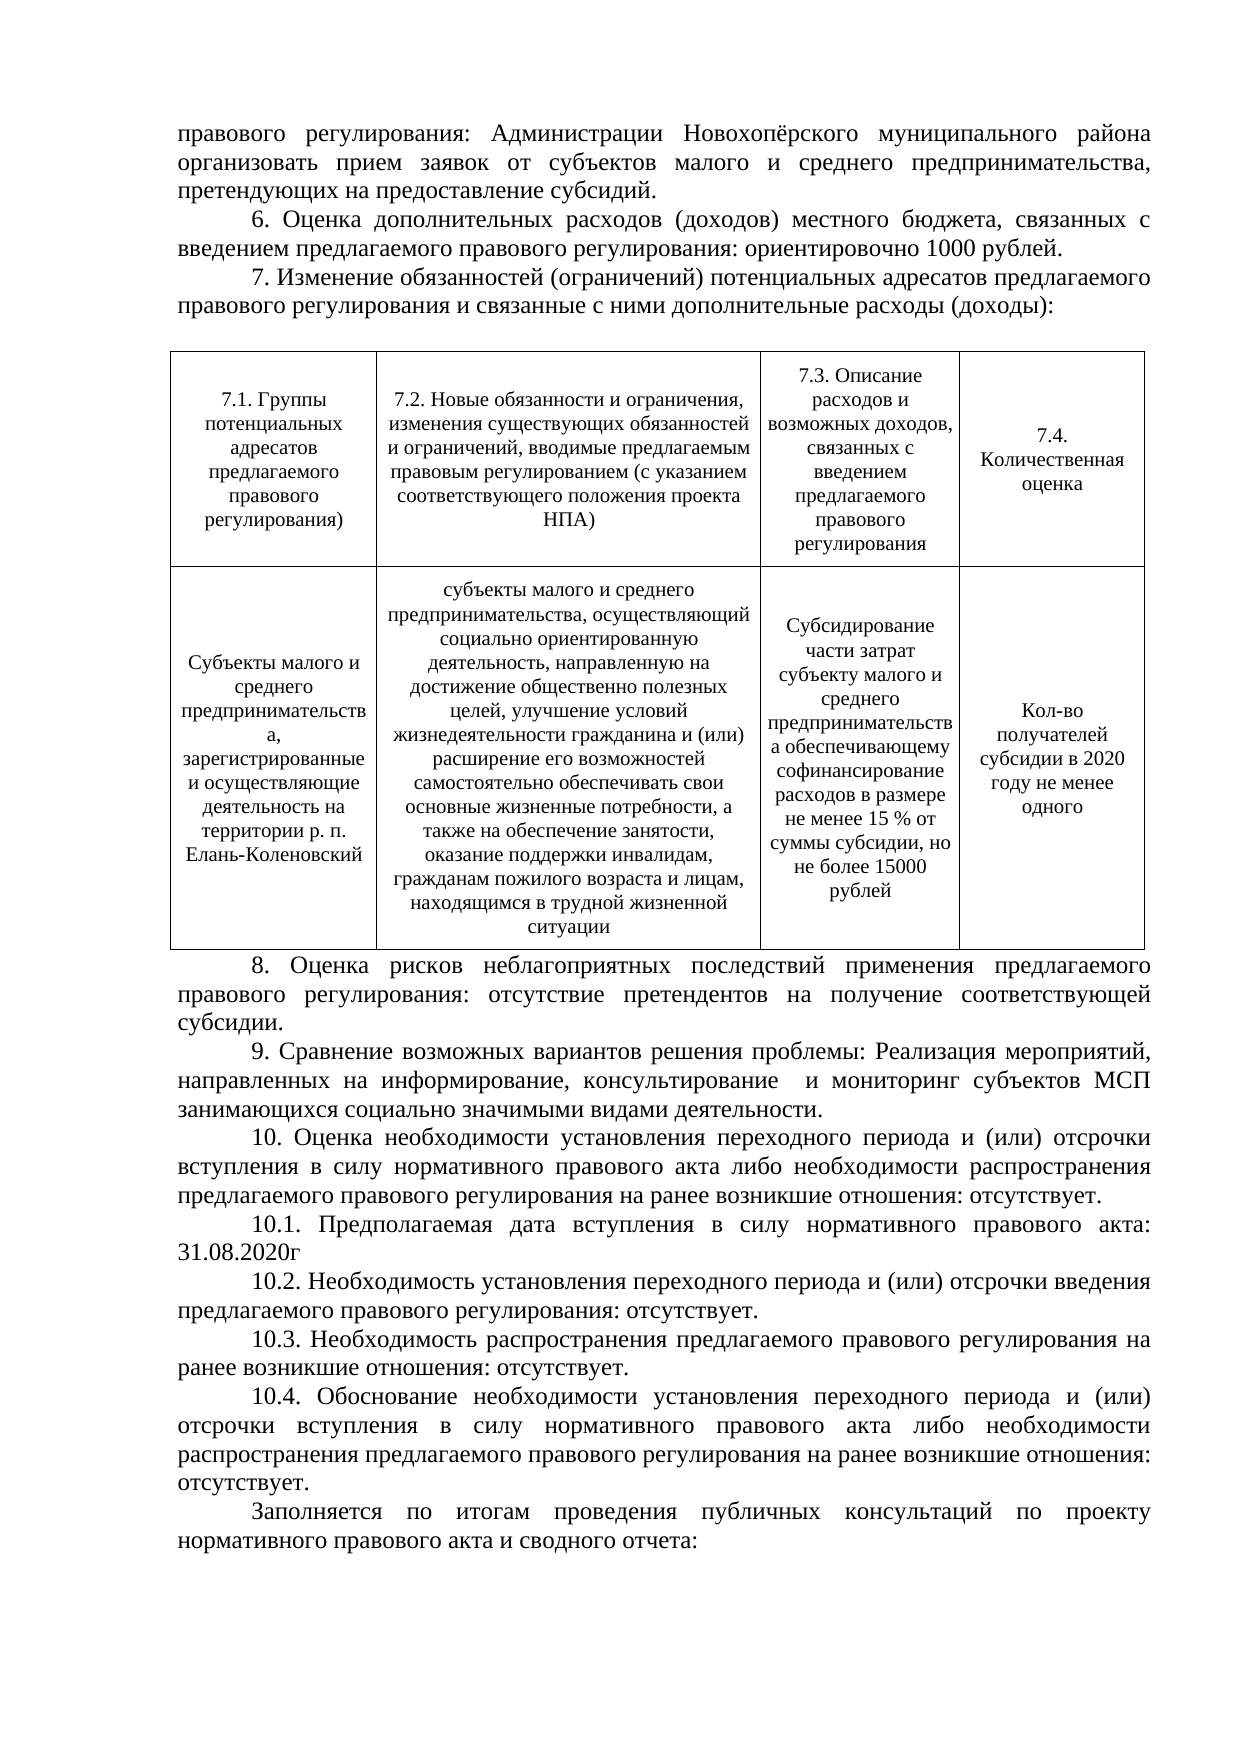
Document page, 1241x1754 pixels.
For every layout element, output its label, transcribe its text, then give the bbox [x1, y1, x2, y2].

text 8. Оценка рисков неблагоприятных последствий применения предлагаемого правового регулирования: отсутствие претендентов на получение соответствующей субсидии. [177, 950, 1152, 1036]
text 9. Сравнение возможных вариантов решения проблемы: Реализация мероприятий, направленных на информирование, консультирование и мониторинг субъектов МСП занимающихся социально значимыми видами деятельности. [177, 1036, 1152, 1122]
text 10. Оценка необходимости установления переходного периода и (или) отсрочки вступления в силу нормативного правового акта либо необходимости распространения предлагаемого правового регулирования на ранее возникшие отношения: отсутствует. [177, 1122, 1152, 1209]
text 10.1. Предполагаемая дата вступления в силу нормативного правового акта: 31.08.2020г [177, 1209, 1152, 1266]
text 10.4. Обоснование необходимости установления переходного периода и (или) отсрочки вступления в силу нормативного правового акта либо необходимости распространения предлагаемого правового регулирования на ранее возникшие отношения: отсутствует. [177, 1381, 1152, 1496]
table_cell Кол-во получателей субсидии в 2020 году не менее одного [960, 567, 1144, 949]
table_cell Субъекты малого и среднего предпринимательства, зарегистрированные и осуществляющие деятельность на территории р. п. Елань-Коленовский [171, 567, 376, 949]
text 10.3. Необходимость распространения предлагаемого правового регулирования на ранее возникшие отношения: отсутствует. [177, 1324, 1152, 1381]
table_cell субъекты малого и среднего предпринимательства, осуществляющий социально ориентированную деятельность, направленную на достижение общественно полезных целей, улучшение условий жизнедеятельности гражданина и (или) расширение его возможностей самостоятельно обеспечивать свои основные жизненные потребности, а также на обеспечение занятости, оказание поддержки инвалидам, гражданам пожилого возраста и лицам, находящимся в трудной жизненной ситуации [377, 567, 760, 949]
table_header 7.2. Новые обязанности и ограничения, изменения существующих обязанностей и ограничений, вводимые предлагаемым правовым регулированием (с указанием соответствующего положения проекта НПА) [377, 352, 760, 566]
table_header 7.1. Группы потенциальных адресатов предлагаемого правового регулирования) [171, 352, 376, 566]
text Заполняется по итогам проведения публичных консультаций по проекту нормативного правового акта и сводного отчета: [177, 1496, 1152, 1554]
text 6. Оценка дополнительных расходов (доходов) местного бюджета, связанных с введением предлагаемого правового регулирования: ориентировочно 1000 рублей. [177, 204, 1152, 262]
table_header 7.3. Описание расходов и возможных доходов, связанных с введением предлагаемого правового регулирования [761, 352, 959, 566]
text 10.2. Необходимость установления переходного периода и (или) отсрочки введения предлагаемого правового регулирования: отсутствует. [177, 1266, 1152, 1324]
text 7. Изменение обязанностей (ограничений) потенциальных адресатов предлагаемого правового регулирования и связанные с ними дополнительные расходы (доходы): [177, 262, 1152, 319]
table_header 7.4. Количественная оценка [960, 352, 1144, 566]
table_cell Субсидирование части затрат субъекту малого и среднего предпринимательства обеспечивающему софинансирование расходов в размере не менее 15 % от суммы субсидии, но не более 15000 рублей [761, 567, 959, 949]
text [177, 118, 1152, 204]
